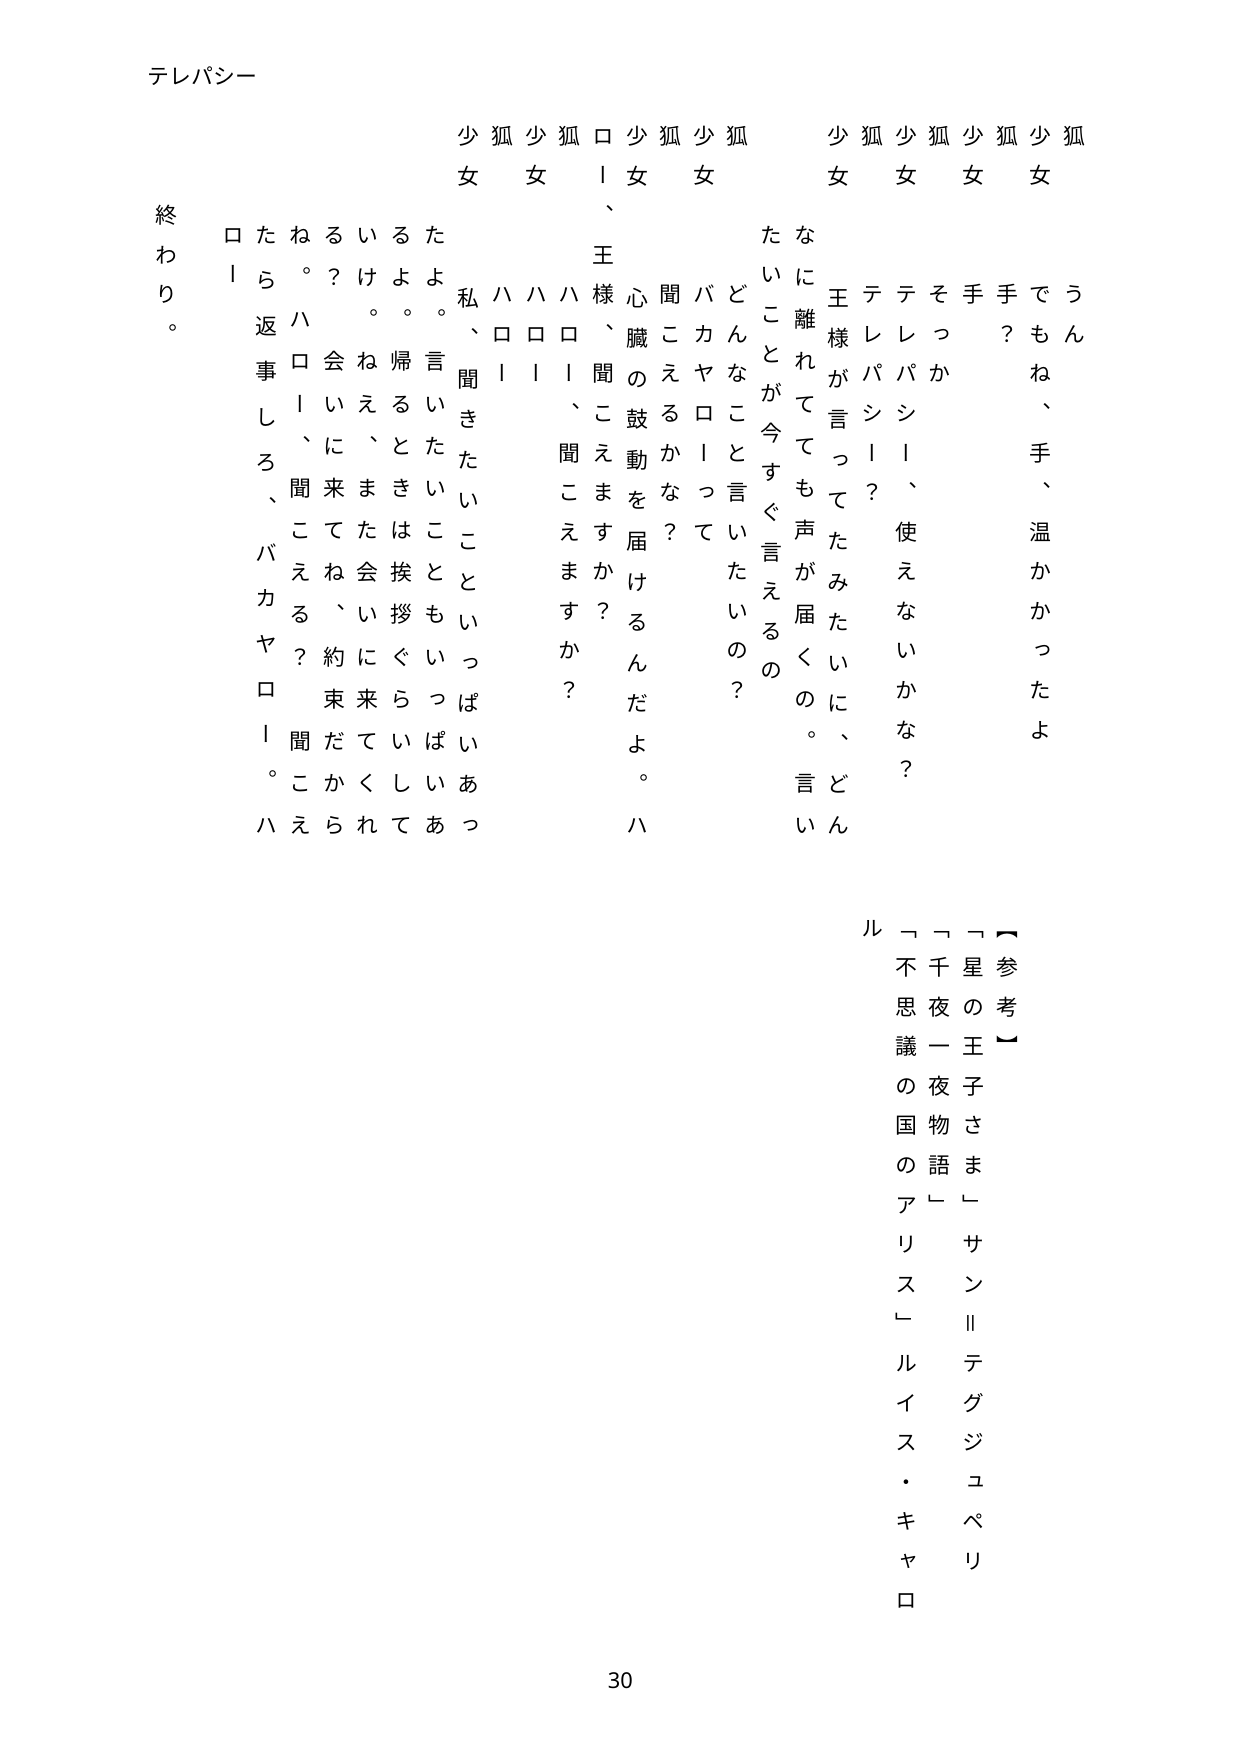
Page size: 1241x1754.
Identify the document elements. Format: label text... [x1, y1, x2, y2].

text 狐 テレパシー？ [856, 125, 889, 855]
text 狐 そっか [923, 125, 957, 855]
text 「星の王子さま」サン＝テグジュペリ [957, 899, 990, 1629]
text 少女 心臓の鼓動を届けるんだよ。ハロー、王様、聞こえますか？ [586, 125, 654, 855]
text 「不思議の国のアリス」ルイス・キャロル [856, 899, 923, 1629]
text 狐 ハロー [486, 125, 519, 855]
text 少女 王様が言ってたみたいに、どんなに離れてても声が届くの。言いたいことが今すぐ言えるの [755, 125, 856, 855]
text 少女 バカヤローって [687, 125, 721, 855]
text 「千夜一夜物語」 [923, 899, 957, 1629]
text 狐 ハロー、聞こえますか？ [553, 125, 586, 855]
text 少女 私、聞きたいこといっぱいあったよ。言いたいこともいっぱいあるよ。帰るときは挨拶ぐらいしていけ。ねえ、また会いに来てくれる？ 会いに来てね、約束だからね。ハロー、聞こえる？ 聞こえたら返事しろ、バカヤロー。ハロー [216, 125, 486, 855]
text 少女 ハロー [519, 125, 553, 855]
text 【参考】 [990, 899, 1024, 1629]
text 狐 手？ [990, 125, 1024, 855]
text 狐 聞こえるかな？ [654, 125, 687, 855]
text 狐 どんなこと言いたいの？ [721, 125, 755, 855]
text 少女 でもね、手、温かかったよ [1024, 125, 1057, 855]
text 少女 テレパシー、使えないかな？ [889, 125, 923, 855]
text 少女 手 [957, 125, 990, 855]
text 狐 うん [1057, 125, 1091, 855]
text 終わり。 [149, 125, 183, 855]
